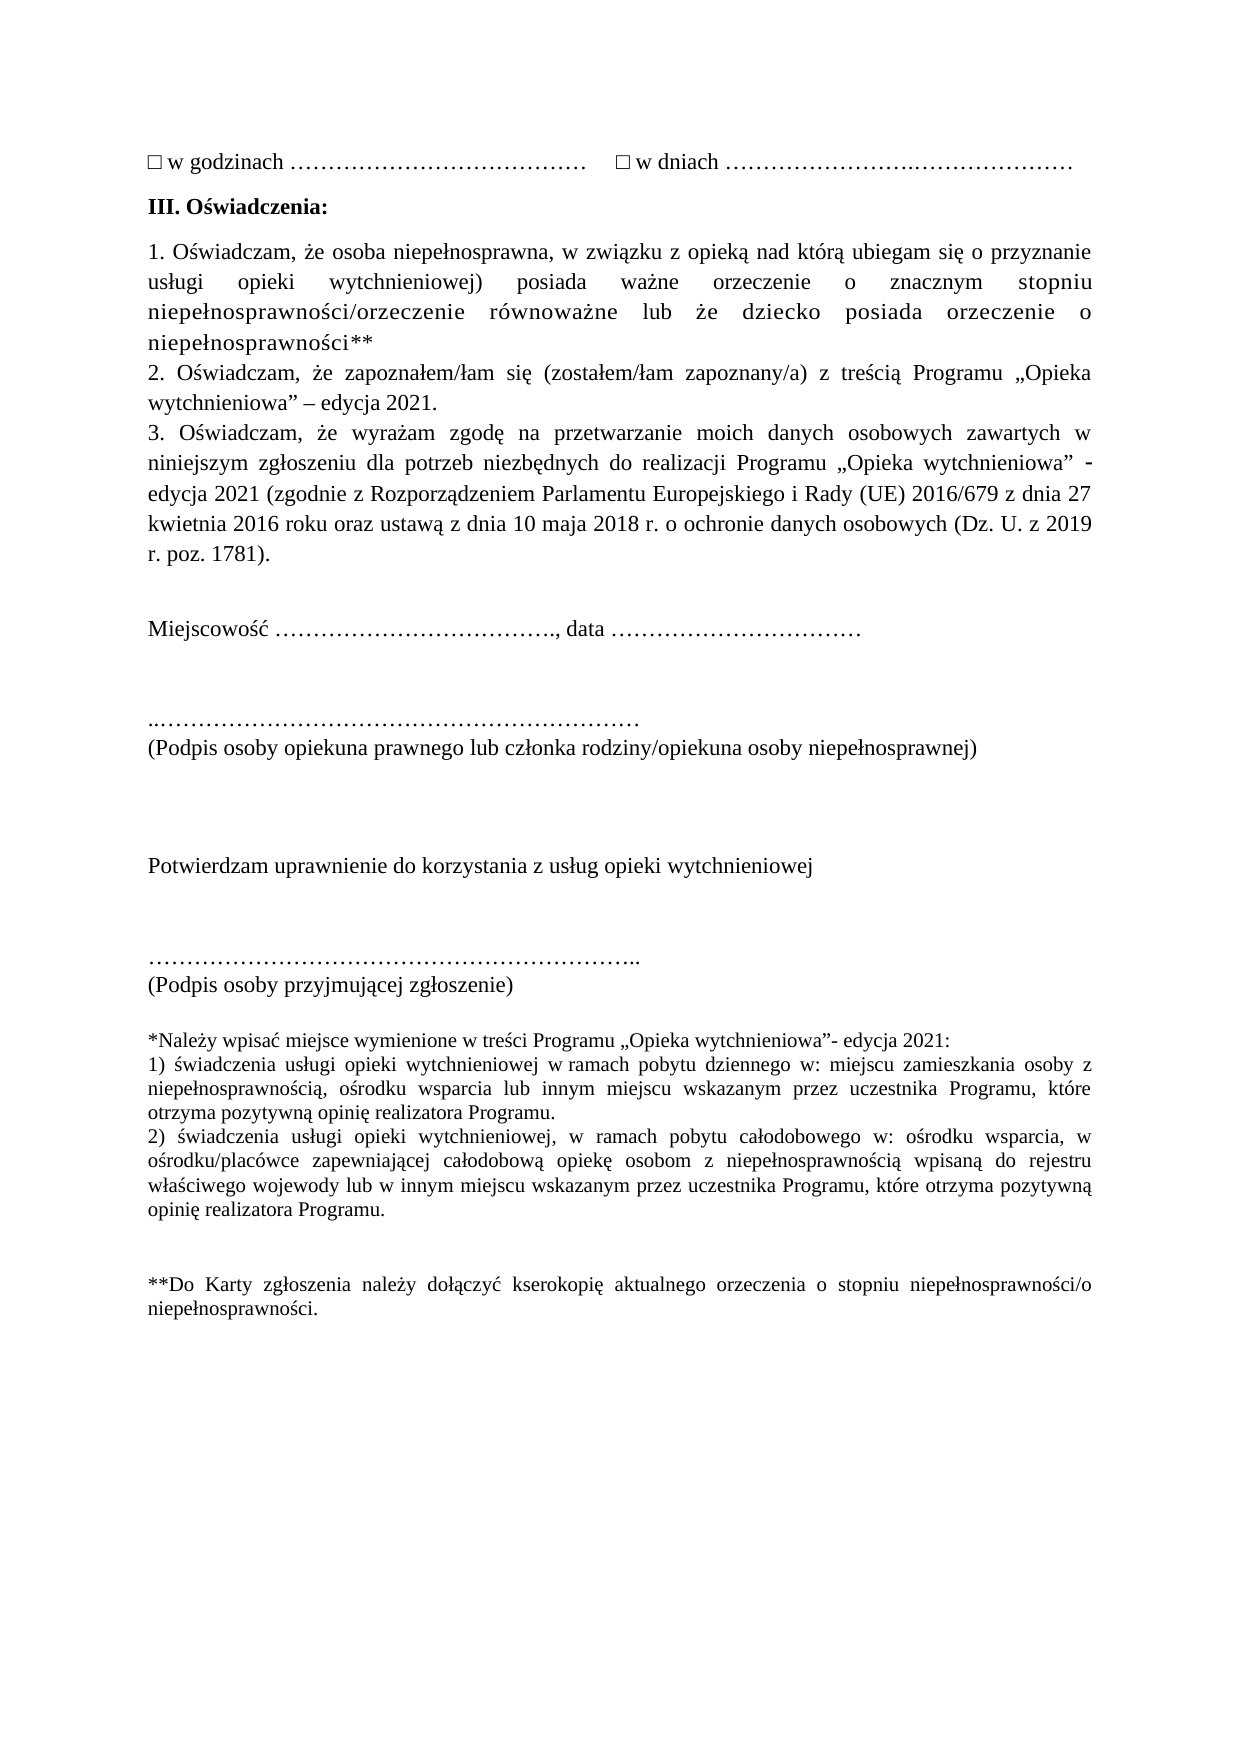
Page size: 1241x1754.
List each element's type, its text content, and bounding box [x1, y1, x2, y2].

text *Należy wpisać miejsce wymienione w treści Programu „Opieka wytchnieniowa”- edycja 2021: [148, 1028, 1092, 1052]
text III. Oświadczenia: [148, 193, 1092, 219]
text Potwierdzam uprawnienie do korzystania z usług opieki wytchnieniowej [148, 853, 1092, 879]
text 2) świadczenia usługi opieki wytchnieniowej, w ramach pobytu całodobowego w: ośrodku wsparcia, w ośrodku/placówce zapewniającej całodobową opiekę osobom z niepełnosprawnością wpisaną do rejestru właściwego wojewody lub w innym miejscu wskazanym przez uczestnika Programu, które otrzyma pozytywną opinię realizatora Programu. [148, 1124, 1092, 1221]
text □ w godzinach ………………………………… □ w dniach …………………….………………… [148, 148, 1092, 174]
text 2. Oświadczam, że zapoznałem/łam się (zostałem/łam zapoznany/a) z treścią Programu „Opieka wytchnieniowa” – edycja 2021. [148, 359, 1092, 415]
list 1. Oświadczam, że osoba niepełnosprawna, w związku z opieką nad którą ubiegam się o przyznanie usługi opieki wytchnieniowej) posiada ważne orzeczenie o znacznym stopniu niepełnosprawności/orzeczenie równoważne lub że dziecko posiada orzeczenie o niepełnosprawności** [148, 238, 1092, 355]
text Miejscowość ………………………………., data …………………………… [148, 615, 1092, 642]
text ……………………………………………………….. [148, 943, 1092, 969]
text 1) świadczenia usługi opieki wytchnieniowej w ramach pobytu dziennego w: miejscu zamieszkania osoby z niepełnosprawnością, ośrodku wsparcia lub innym miejscu wskazanym przez uczestnika Programu, które otrzyma pozytywną opinię realizatora Programu. [148, 1052, 1092, 1124]
text (Podpis osoby przyjmującej zgłoszenie) [148, 971, 1092, 998]
text ..……………………………………………………… [148, 706, 1092, 732]
text (Podpis osoby opiekuna prawnego lub członka rodziny/opiekuna osoby niepełnosprawnej) [148, 734, 1092, 760]
text 3. Oświadczam, że wyrażam zgodę na przetwarzanie moich danych osobowych zawartych w niniejszym zgłoszeniu dla potrzeb niezbędnych do realizacji Programu „Opieka wytchnieniowa” edycja 2021 (zgodnie z Rozporządzeniem Parlamentu Europejskiego i Rady (UE) 2016/679 z dnia 27 kwietnia 2016 roku oraz ustawą z dnia 10 maja 2018 r. o ochronie danych osobowych (Dz. U. z 2019 r. poz. 1781). [148, 419, 1092, 566]
text **Do Karty zgłoszenia należy dołączyć kserokopię aktualnego orzeczenia o stopniu niepełnosprawności/o niepełnosprawności. [148, 1272, 1092, 1320]
